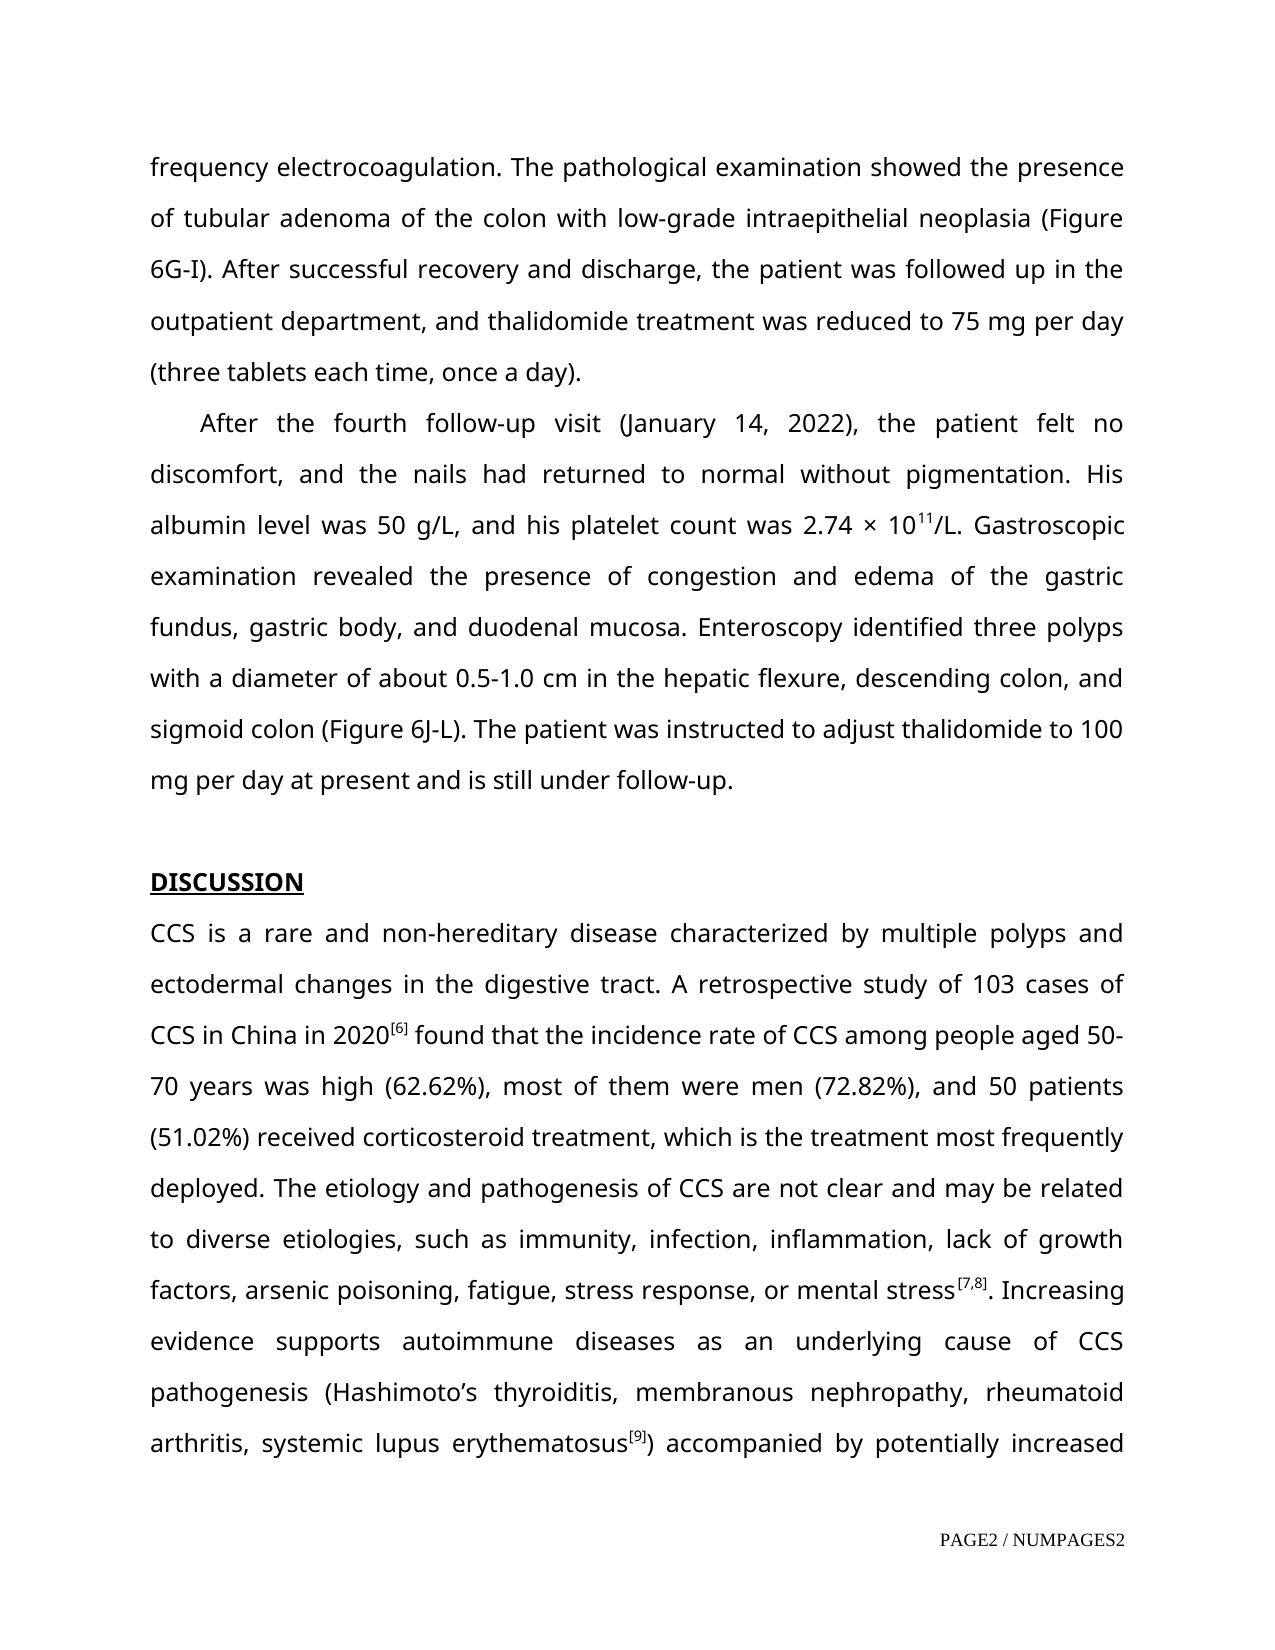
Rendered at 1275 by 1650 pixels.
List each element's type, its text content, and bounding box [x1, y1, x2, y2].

text After the fourth follow-up visit (January 14, 2022), the patient felt no discomfort, and the nails had returned to normal without pigmentation. His albumin level was 50 g/L, and his platelet count was 2.74 × 1011/L. Gastroscopic examination revealed the presence of congestion and edema of the gastric fundus, gastric body, and duodenal mucosa. Enteroscopy identified three polyps with a diameter of about 0.5-1.0 cm in the hepatic flexure, descending colon, and sigmoid colon (Figure 6J-L). The patient was instructed to adjust thalidomide to 100 mg per day at present and is still under follow-up. [150, 405, 1125, 797]
text DISCUSSION [150, 864, 1125, 899]
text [150, 150, 1125, 388]
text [150, 916, 1125, 1460]
